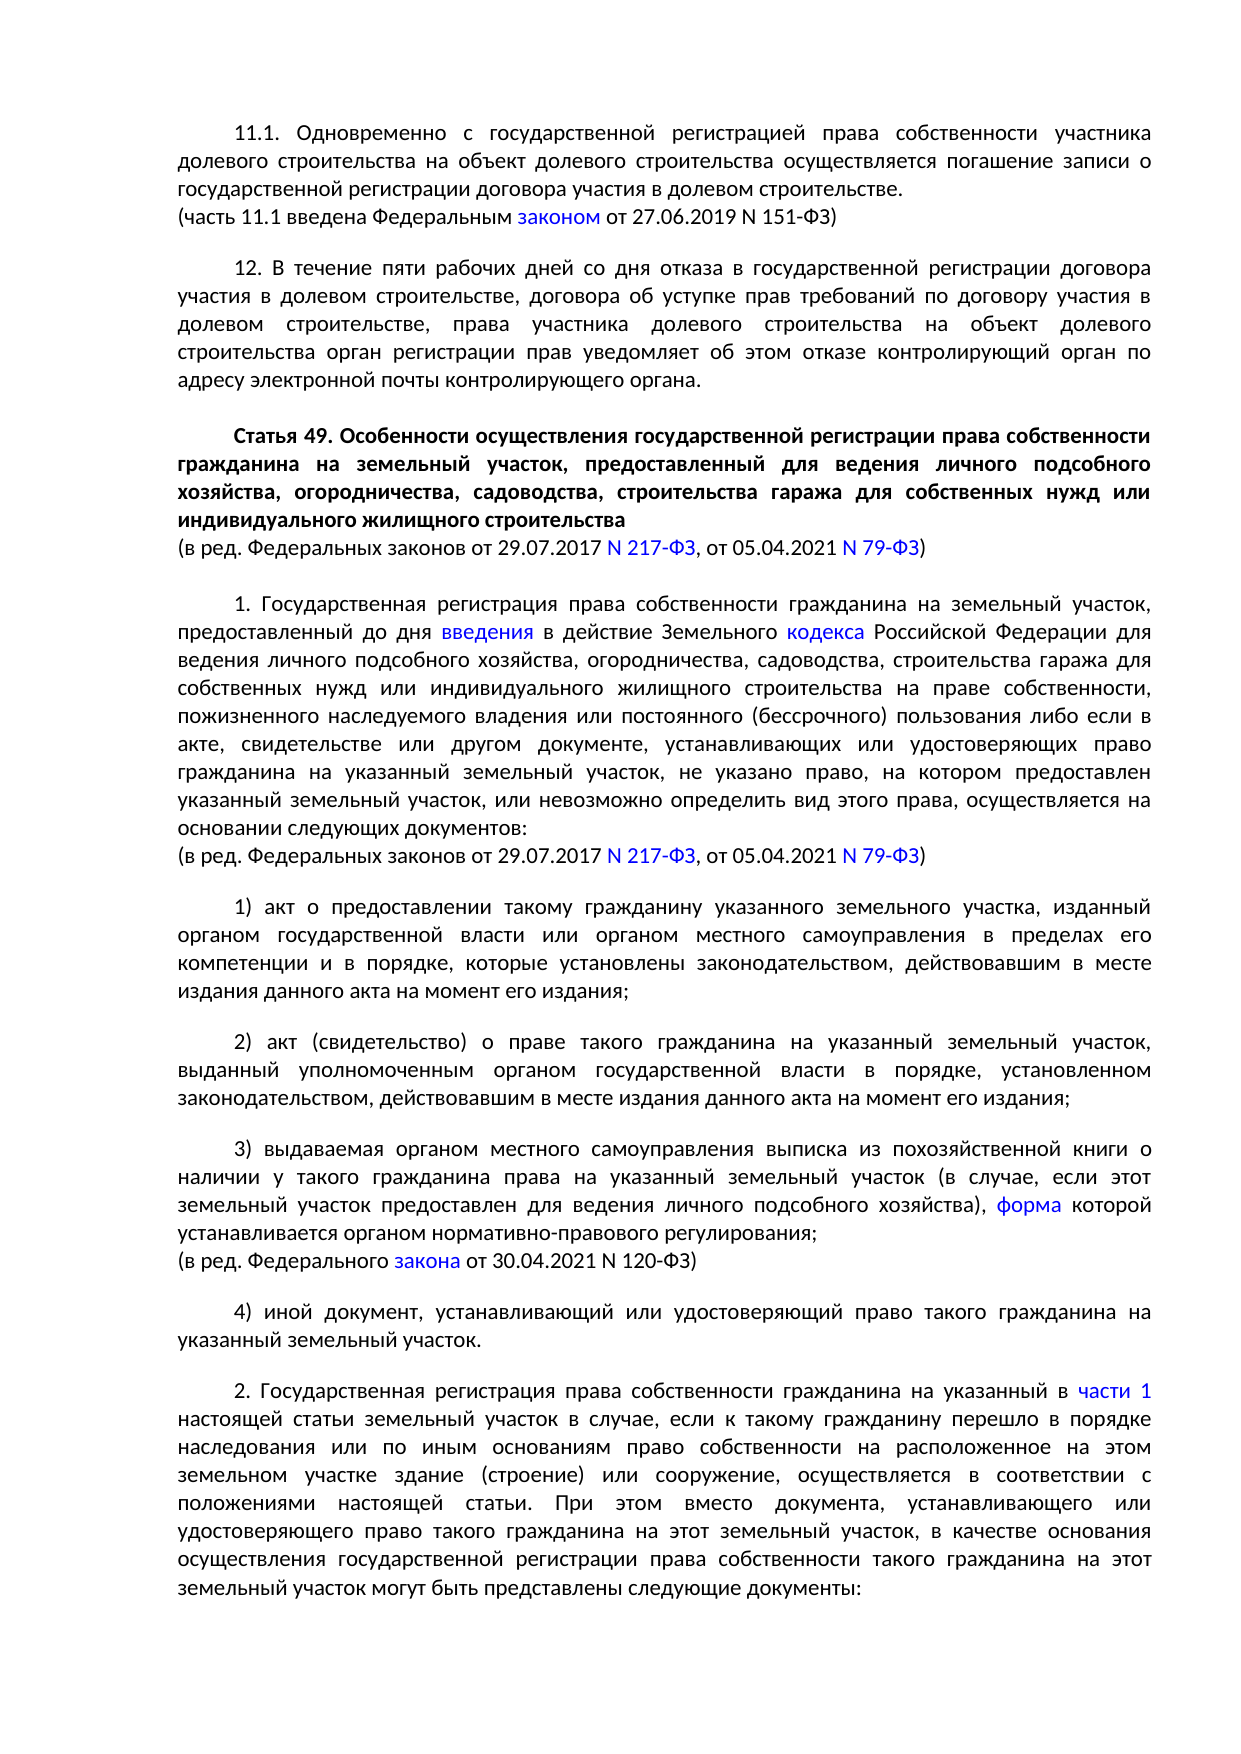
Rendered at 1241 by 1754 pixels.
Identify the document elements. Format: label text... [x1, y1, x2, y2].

text (в ред. Федерального закона от 30.04.2021 N 120-ФЗ) [177, 1247, 1152, 1274]
text 12. В течение пяти рабочих дней со дня отказа в государственной регистрации договора участия в долевом строительстве, договора об уступке прав требований по договору участия в долевом строительстве, права участника долевого строительства на объект долевого строительства орган регистрации прав уведомляет об этом отказе контролирующий орган по адресу электронной почты контролирующего органа. [177, 253, 1152, 393]
text (часть 11.1 введена Федеральным законом от 27.06.2019 N 151-ФЗ) [177, 202, 1152, 230]
text (в ред. Федеральных законов от 29.07.2017 N 217-ФЗ, от 05.04.2021 N 79-ФЗ) [177, 842, 1152, 869]
text 1) акт о предоставлении такому гражданину указанного земельного участка, изданный органом государственной власти или органом местного самоуправления в пределах его компетенции и в порядке, которые установлены законодательством, действовавшим в месте издания данного акта на момент его издания; [177, 892, 1152, 1004]
text 4) иной документ, устанавливающий или удостоверяющий право такого гражданина на указанный земельный участок. [177, 1297, 1152, 1353]
text 3) выдаваемая органом местного самоуправления выписка из похозяйственной книги о наличии у такого гражданина права на указанный земельный участок (в случае, если этот земельный участок предоставлен для ведения личного подсобного хозяйства), форма которой устанавливается органом нормативно-правового регулирования; [177, 1134, 1152, 1247]
text 1. Государственная регистрация права собственности гражданина на земельный участок, предоставленный до дня введения в действие Земельного кодекса Российской Федерации для ведения личного подсобного хозяйства, огородничества, садоводства, строительства гаража для собственных нужд или индивидуального жилищного строительства на праве собственности, пожизненного наследуемого владения или постоянного (бессрочного) пользования либо если в акте, свидетельстве или другом документе, устанавливающих или удостоверяющих право гражданина на указанный земельный участок, не указано право, на котором предоставлен указанный земельный участок, или невозможно определить вид этого права, осуществляется на основании следующих документов: [177, 589, 1152, 842]
title Статья 49. Особенности осуществления государственной регистрации права собственности гражданина на земельный участок, предоставленный для ведения личного подсобного хозяйства, огородничества, садоводства, строительства гаража для собственных нужд или индивидуального жилищного строительства [177, 421, 1152, 533]
text 2. Государственная регистрация права собственности гражданина на указанный в части 1 настоящей статьи земельный участок в случае, если к такому гражданину перешло в порядке наследования или по иным основаниям право собственности на расположенное на этом земельном участке здание (строение) или сооружение, осуществляется в соответствии с положениями настоящей статьи. При этом вместо документа, устанавливающего или удостоверяющего право такого гражданина на этот земельный участок, в качестве основания осуществления государственной регистрации права собственности такого гражданина на этот земельный участок могут быть представлены следующие документы: [177, 1376, 1152, 1601]
text (в ред. Федеральных законов от 29.07.2017 N 217-ФЗ, от 05.04.2021 N 79-ФЗ) [177, 533, 1152, 561]
text 11.1. Одновременно с государственной регистрацией права собственности участника долевого строительства на объект долевого строительства осуществляется погашение записи о государственной регистрации договора участия в долевом строительстве. [177, 118, 1152, 202]
text 2) акт (свидетельство) о праве такого гражданина на указанный земельный участок, выданный уполномоченным органом государственной власти в порядке, установленном законодательством, действовавшим в месте издания данного акта на момент его издания; [177, 1027, 1152, 1112]
